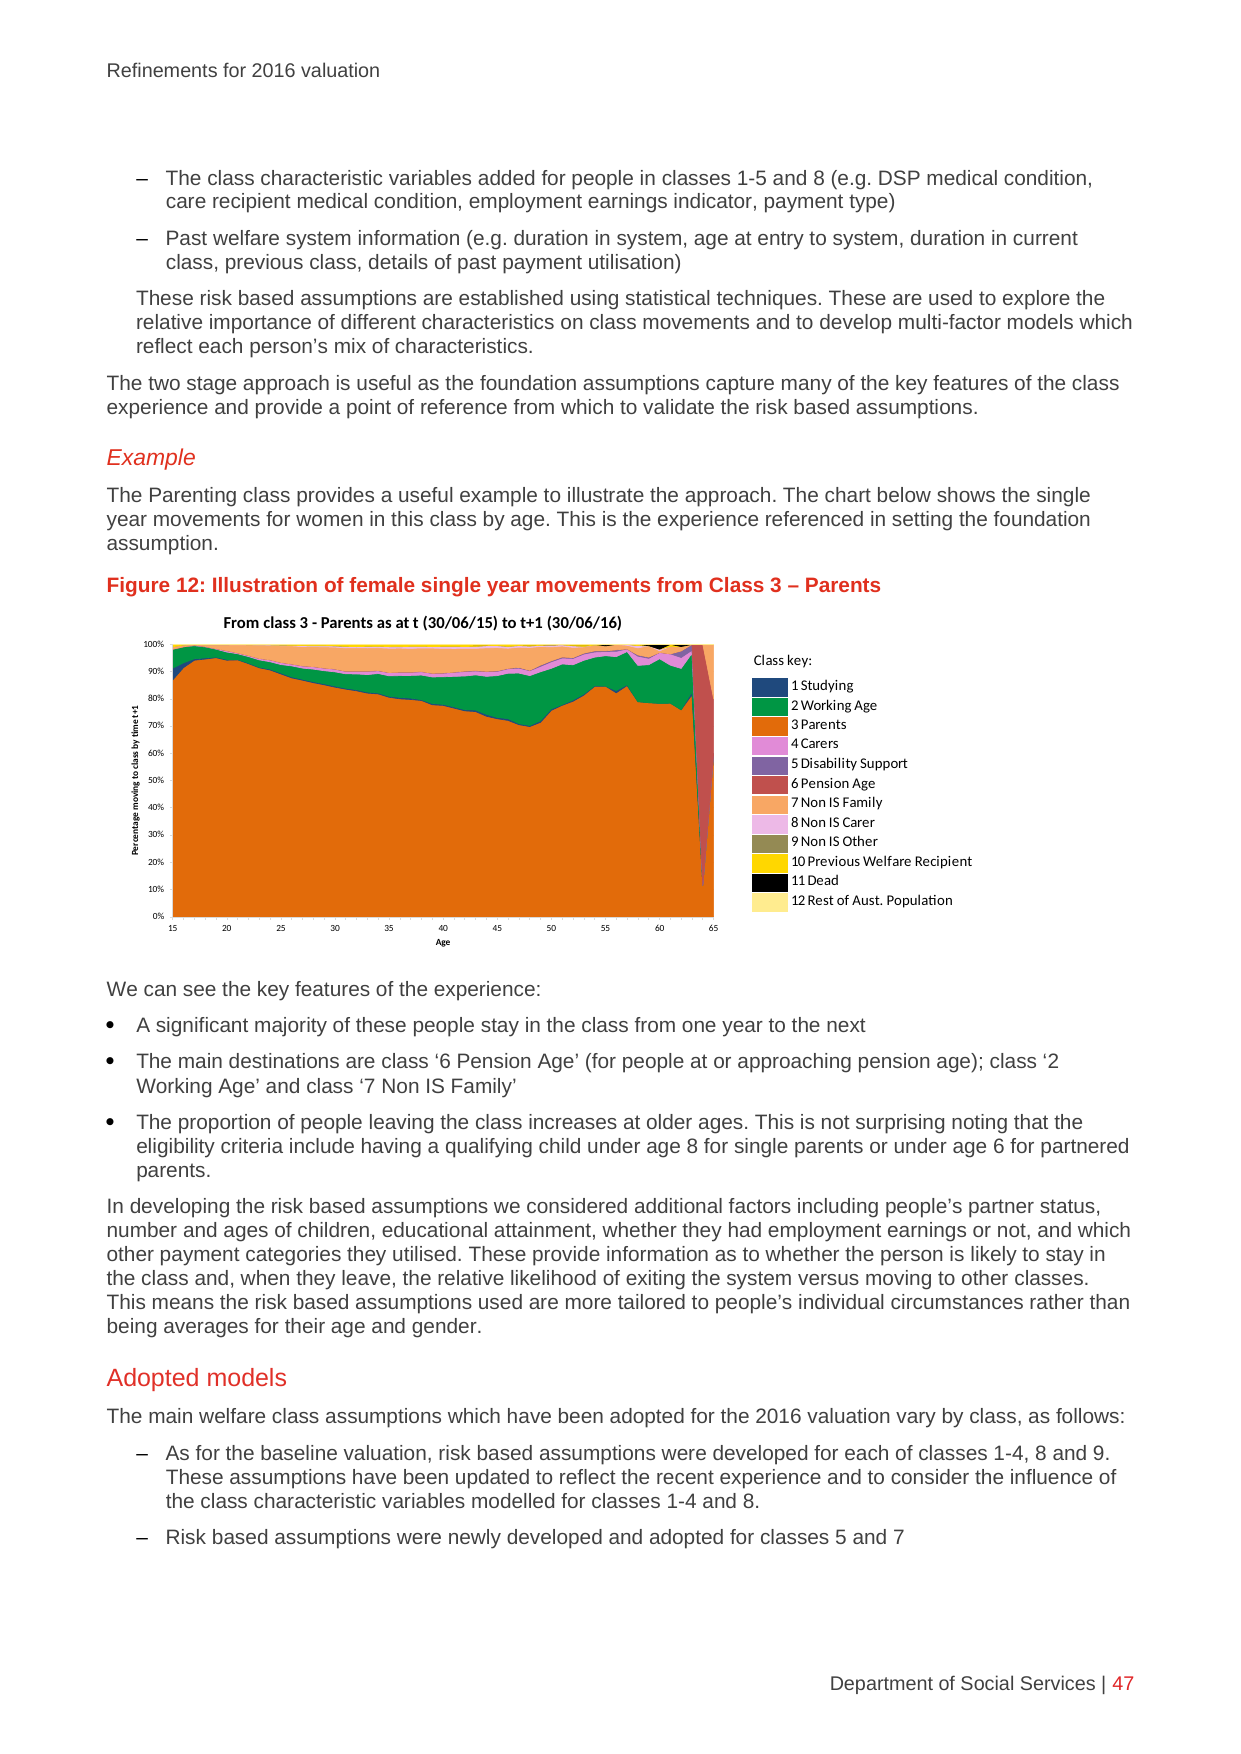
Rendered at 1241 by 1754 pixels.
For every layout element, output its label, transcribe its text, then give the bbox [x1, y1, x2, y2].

list A significant majority of these people stay in the class from one year to the next [106, 1013, 1134, 1037]
list The main welfare class assumptions which have been adopted for the 2016 valuation vary by class, as follows: [106, 1404, 1134, 1428]
list These risk based assumptions are established using statistical techniques. These are used to explore the relative importance of different characteristics on class movements and to develop multi-factor models which reflect each person’s mix of characteristics. [136, 286, 1134, 358]
subtitle Adopted models [106, 1363, 1134, 1392]
list The class characteristic variables added for people in classes 1-5 and 8 (e.g. DSP medical condition, care recipient medical condition, employment earnings indicator, payment type) [136, 165, 1134, 213]
list Past welfare system information (e.g. duration in system, age at entry to system, duration in current class, previous class, details of past payment utilisation) [136, 226, 1134, 274]
list We can see the key features of the experience: [106, 976, 1134, 1000]
subtitle Example [106, 443, 1134, 470]
list As for the baseline valuation, risk based assumptions were developed for each of classes 1-4, 8 and 9. These assumptions have been updated to reflect the recent experience and to consider the influence of the class characteristic variables modelled for classes 1-4 and 8. [136, 1441, 1134, 1513]
list The main destinations are class ‘6 Pension Age’ (for people at or approaching pension age); class ‘2 Working Age’ and class ‘7 Non IS Family’ [106, 1049, 1134, 1097]
list Risk based assumptions were newly developed and adopted for classes 5 and 7 [136, 1525, 1134, 1549]
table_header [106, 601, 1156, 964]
list The two stage approach is useful as the foundation assumptions capture many of the key features of the class experience and provide a point of reference from which to validate the risk based assumptions. [106, 371, 1134, 418]
list The proportion of people leaving the class increases at older ages. This is not surprising noting that the eligibility criteria include having a qualifying child under age 8 for single parents or under age 6 for partnered parents. [106, 1110, 1134, 1182]
list The Parenting class provides a useful example to illustrate the approach. The chart below shows the single year movements for women in this class by age. This is the experience referenced in setting the foundation assumption. [106, 482, 1134, 554]
list In developing the risk based assumptions we considered additional factors including people’s partner status, number and ages of children, educational attainment, whether they had employment earnings or not, and which other payment categories they utilised. These provide information as to whether the person is likely to stay in the class and, when they leave, the relative likelihood of exiting the system versus moving to other classes. This means the risk based assumptions used are more tailored to people’s individual circumstances rather than being averages for their age and gender. [106, 1194, 1134, 1338]
